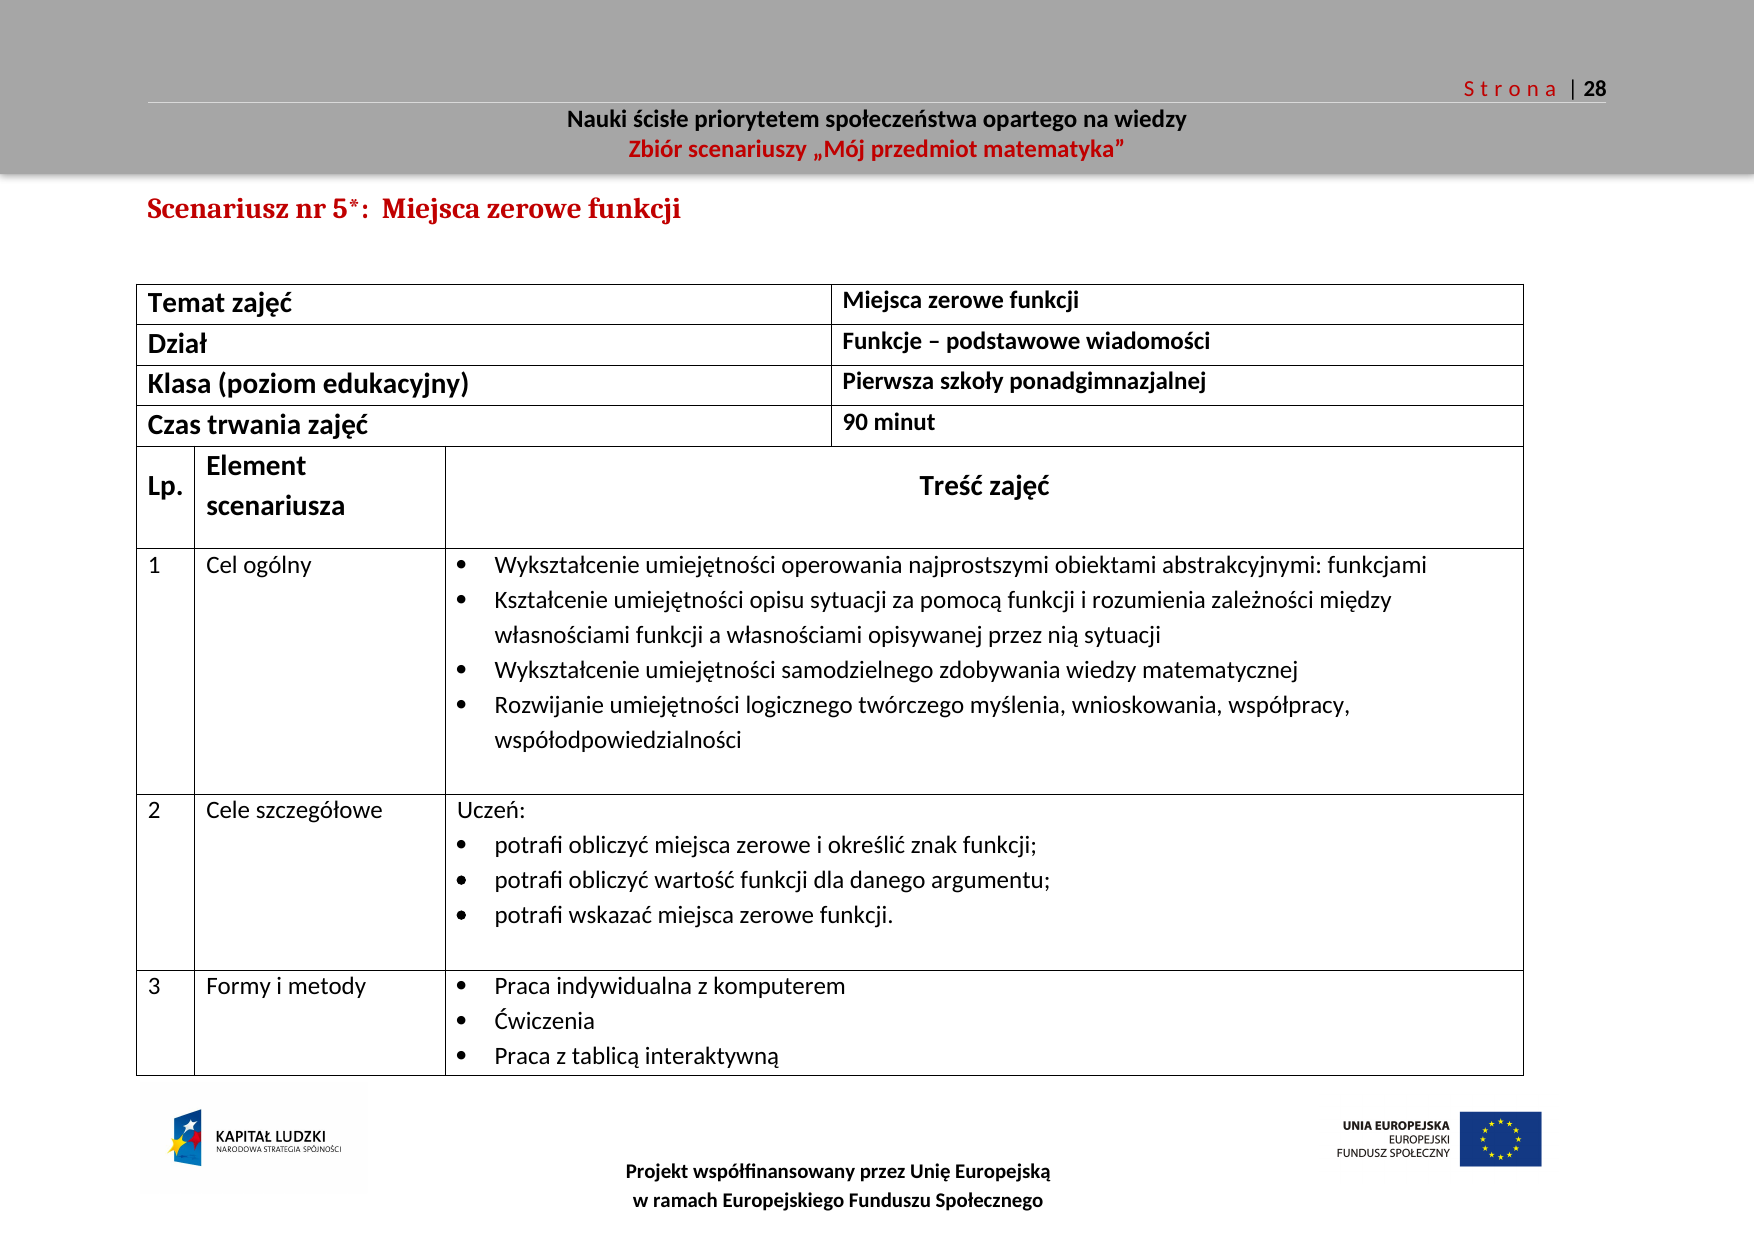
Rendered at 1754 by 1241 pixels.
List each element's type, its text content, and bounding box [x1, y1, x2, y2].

table_cell 90 minut [832, 406, 1523, 446]
table_cell Dział [137, 325, 831, 364]
table_cell Uczeń: potrafi obliczyć miejsca zerowe i określić znak funkcji; potrafi obliczyć wartość funkcji dla danego argumentu; potrafi wskazać miejsca zerowe funkcji. [446, 795, 1523, 969]
table_cell Pierwsza szkoły ponadgimnazjalnej [832, 366, 1523, 405]
picture [139, 1082, 368, 1194]
table_cell Funkcje – podstawowe wiadomości [832, 325, 1523, 364]
table_cell Cel ogólny [195, 549, 445, 794]
table_cell Cele szczegółowe [195, 795, 445, 969]
table_cell Czas trwania zajęć [137, 406, 831, 446]
table_header Miejsca zerowe funkcji [832, 285, 1523, 324]
subtitle Scenariusz nr 5*: Miejsca zerowe funkcji [148, 192, 1606, 225]
table_cell [137, 971, 194, 1075]
table_cell Lp. [137, 447, 194, 548]
table_cell Element scenariusza [195, 447, 445, 548]
table_cell Treść zajęć [446, 447, 1523, 548]
table_cell [137, 795, 194, 969]
table_header Temat zajęć [137, 285, 831, 324]
picture [1318, 1094, 1560, 1184]
table_cell Klasa (poziom edukacyjny) [137, 366, 831, 405]
table_cell Formy i metody [195, 971, 445, 1075]
table_cell [137, 549, 194, 794]
table_cell Praca indywidualna z komputerem Ćwiczenia Praca z tablicą interaktywną [446, 971, 1523, 1075]
table_cell Wykształcenie umiejętności operowania najprostszymi obiektami abstrakcyjnymi: funkcjami Kształcenie umiejętności opisu sytuacji za pomocą funkcji i rozumienia zależności między własnościami funkcji a własnościami opisywanej przez nią sytuacji Wykształcenie umiejętności samodzielnego zdobywania wiedzy matematycznej Rozwijanie umiejętności logicznego twórczego myślenia, wnioskowania, współpracy, współodpowiedzialności [446, 549, 1523, 794]
